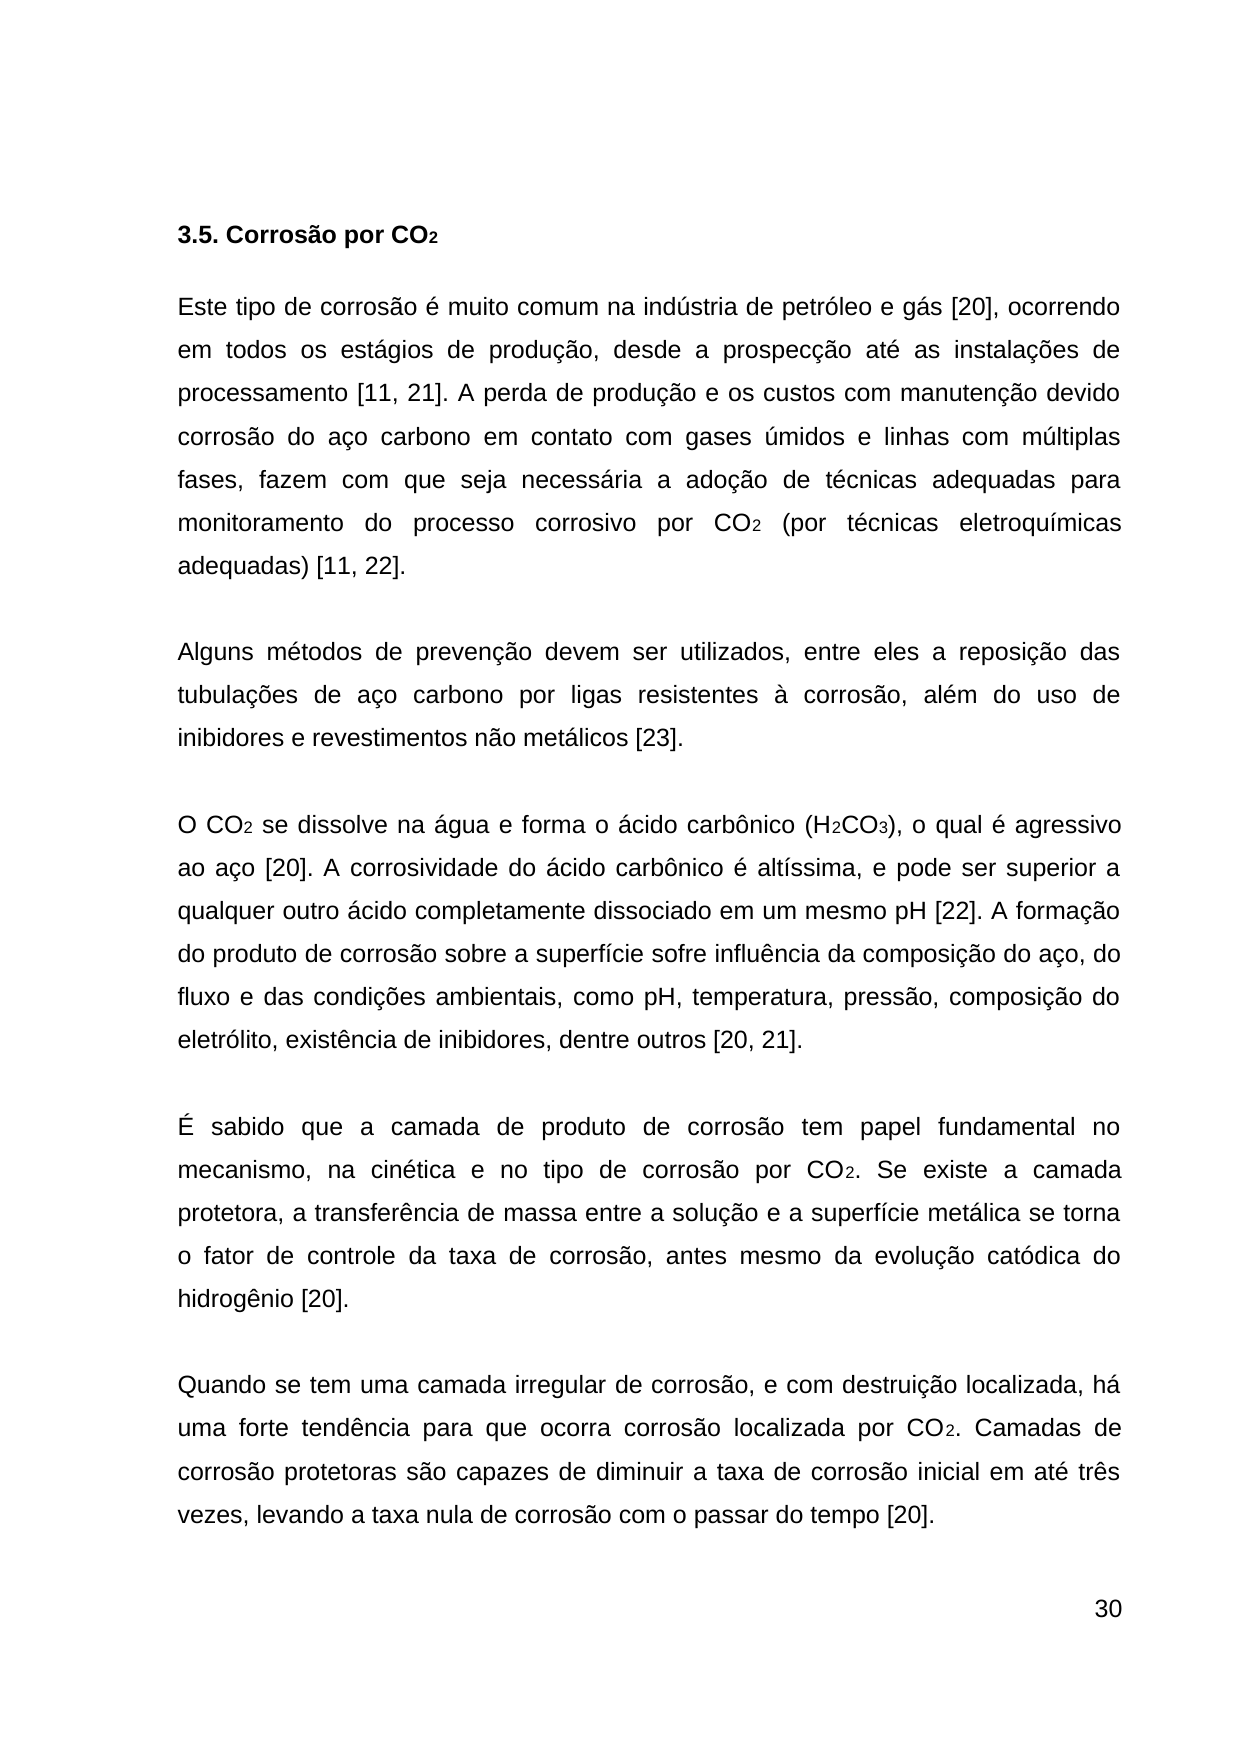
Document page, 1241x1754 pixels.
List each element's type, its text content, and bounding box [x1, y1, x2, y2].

text 3.5. Corrosão por CO2 [177, 220, 1122, 249]
text O CO2 se dissolve na água e forma o ácido carbônico (H2CO3), o qual é agressivo ao aço [20]. A corrosividade do ácido carbônico é altíssima, e pode ser superior a qualquer outro ácido completamente dissociado em um mesmo pH [22]. A formação do produto de corrosão sobre a superfície sofre influência da composição do aço, do fluxo e das condições ambientais, como pH, temperatura, pressão, composição do eletrólito, existência de inibidores, dentre outros [20, 21]. [177, 810, 1122, 1054]
text Quando se tem uma camada irregular de corrosão, e com destruição localizada, há uma forte tendência para que ocorra corrosão localizada por CO2. Camadas de corrosão protetoras são capazes de diminuir a taxa de corrosão inicial em até três vezes, levando a taxa nula de corrosão com o passar do tempo [20]. [177, 1370, 1122, 1528]
text Este tipo de corrosão é muito comum na indústria de petróleo e gás [20], ocorrendo em todos os estágios de produção, desde a prospecção até as instalações de processamento [11, 21]. A perda de produção e os custos com manutenção devido corrosão do aço carbono em contato com gases úmidos e linhas com múltiplas fases, fazem com que seja necessária a adoção de técnicas adequadas para monitoramento do processo corrosivo por CO2 (por técnicas eletroquímicas adequadas) [11, 22]. [177, 292, 1122, 580]
text Alguns métodos de prevenção devem ser utilizados, entre eles a reposição das tubulações de aço carbono por ligas resistentes à corrosão, além do uso de inibidores e revestimentos não metálicos [23]. [177, 637, 1122, 752]
text É sabido que a camada de produto de corrosão tem papel fundamental no mecanismo, na cinética e no tipo de corrosão por CO2. Se existe a camada protetora, a transferência de massa entre a solução e a superfície metálica se torna o fator de controle da taxa de corrosão, antes mesmo da evolução catódica do hidrogênio [20]. [177, 1112, 1122, 1313]
